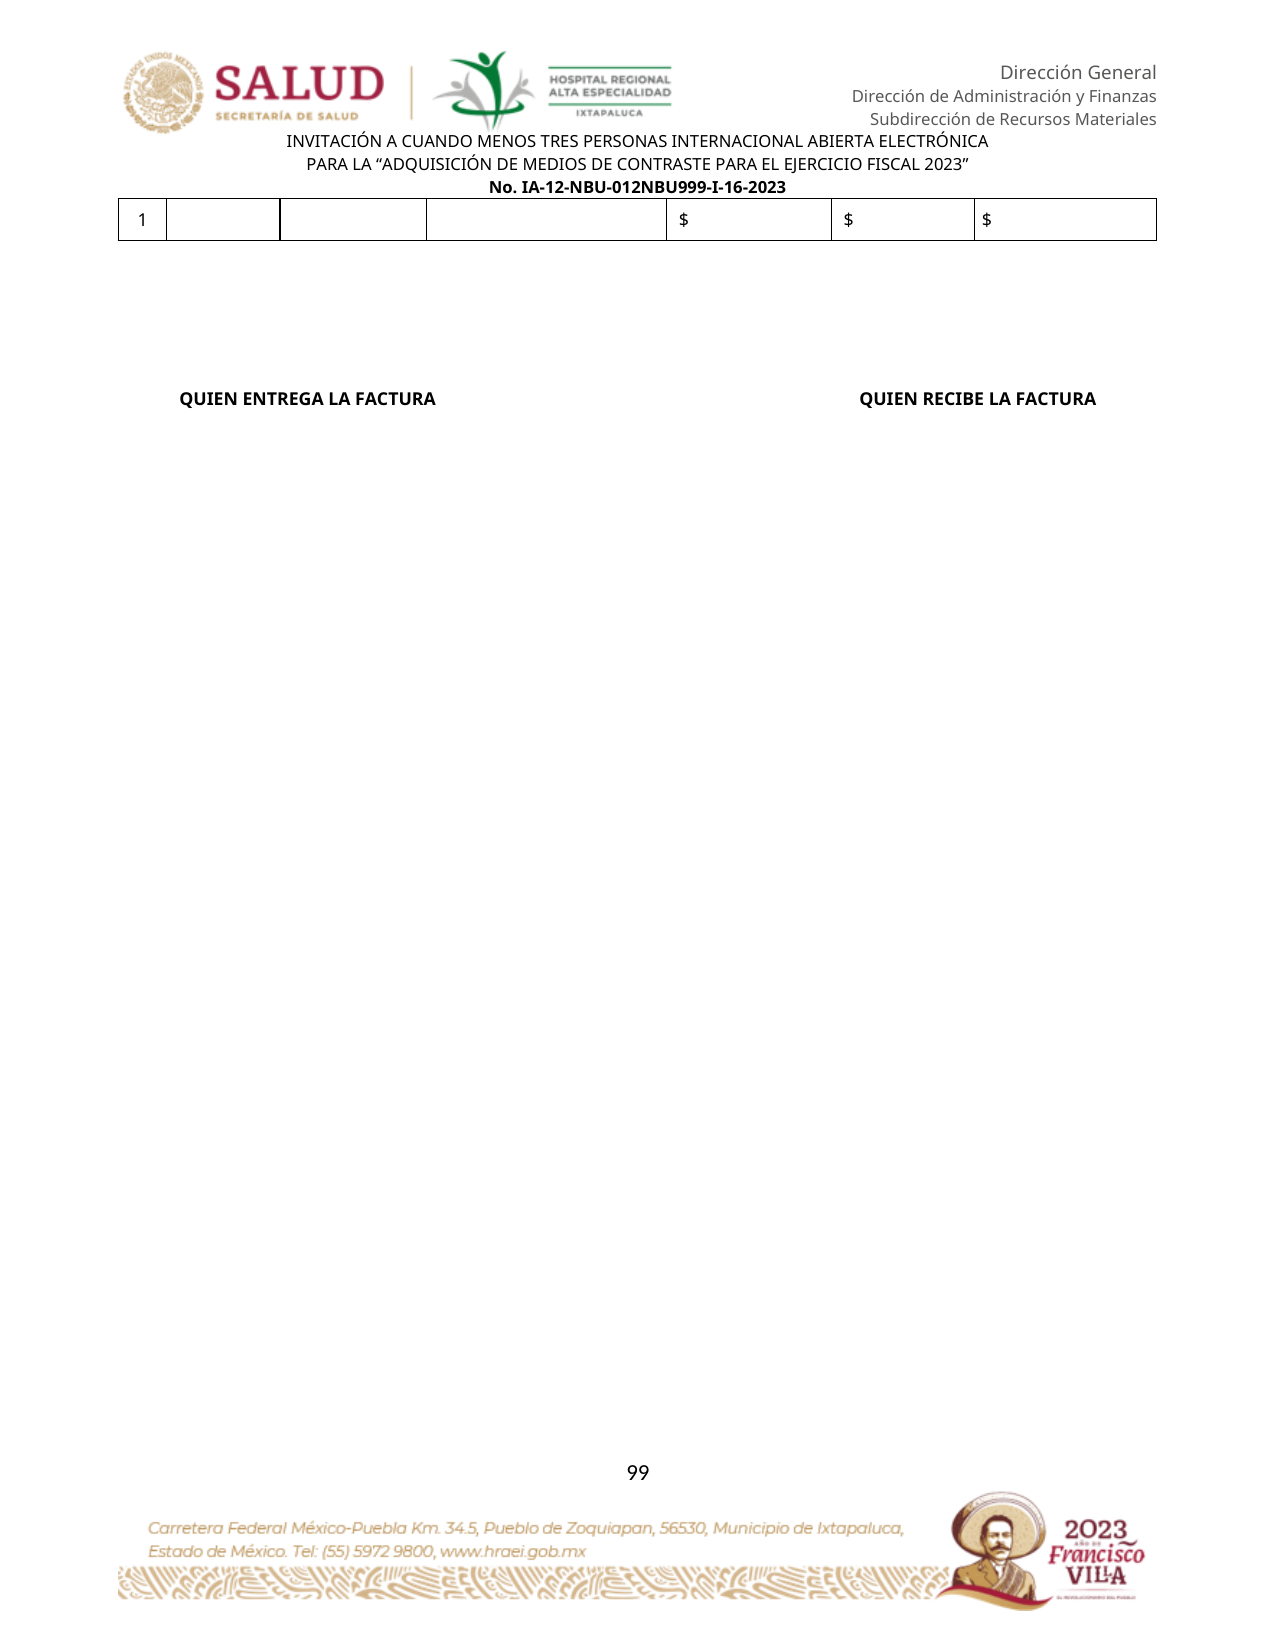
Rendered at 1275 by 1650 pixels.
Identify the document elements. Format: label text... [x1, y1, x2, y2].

text QUIEN ENTREGA LA FACTURA QUIEN RECIBE LA FACTURA [118, 386, 1157, 411]
table_cell [427, 199, 666, 240]
table_cell [167, 199, 279, 240]
table_cell $ [667, 199, 831, 240]
picture [118, 37, 690, 148]
picture [118, 1486, 1156, 1611]
table_cell $ [975, 199, 1156, 240]
table_cell [281, 199, 426, 240]
table_cell 1 [119, 199, 166, 240]
table_cell $ [832, 199, 974, 240]
